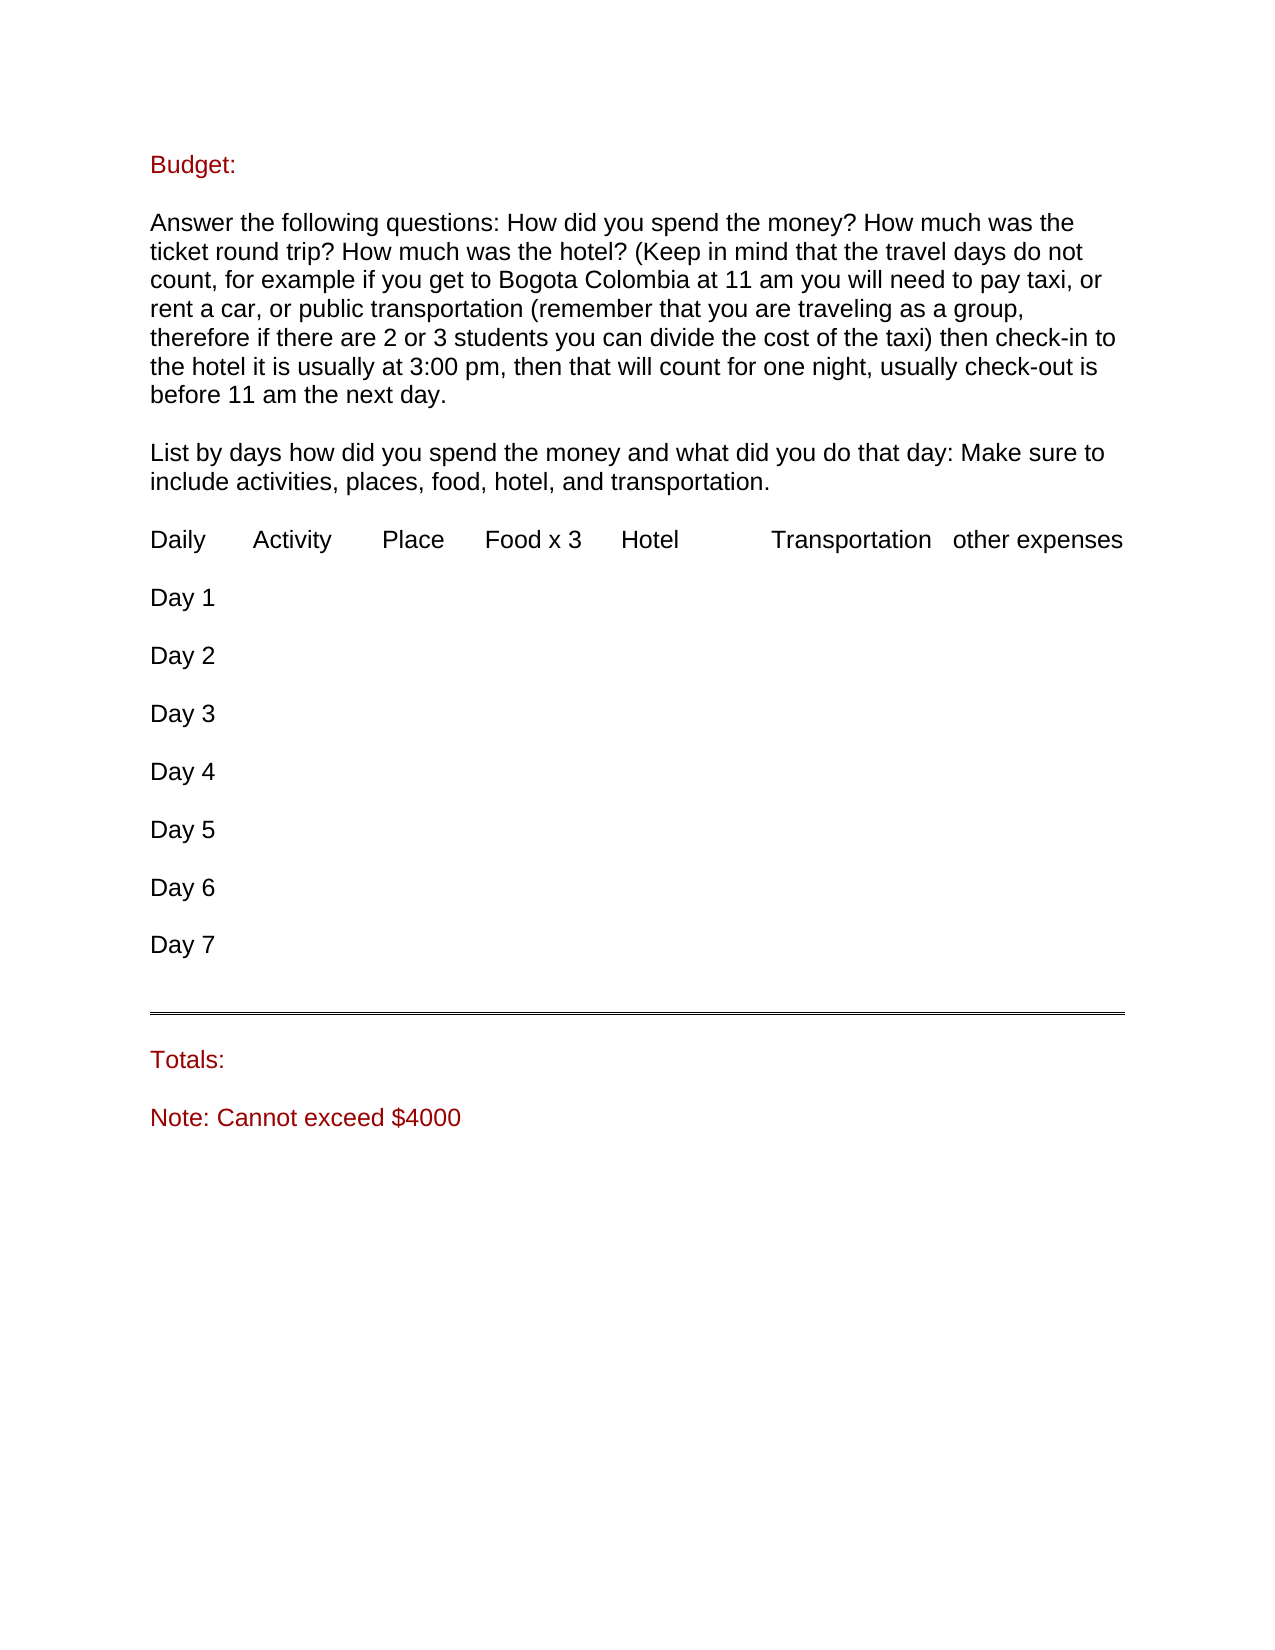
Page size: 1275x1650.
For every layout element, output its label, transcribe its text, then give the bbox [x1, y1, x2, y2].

text Budget: [150, 150, 1125, 179]
text Daily Activity Place Food x 3 Hotel Transportation other expenses [150, 525, 1125, 554]
text Day 5 [150, 814, 1125, 843]
text Day 4 [150, 757, 1125, 785]
text Answer the following questions: How did you spend the money? How much was the ticket round trip? How much was the hotel? (Keep in mind that the travel days do not count, for example if you get to Bogota Colombia at 11 am you will need to pay taxi, or rent a car, or public transportation (remember that you are traveling as a group, therefore if there are 2 or 3 students you can divide the cost of the taxi) then check-in to the hotel it is usually at 3:00 pm, then that will count for one night, usually check-out is before 11 am the next day. [150, 208, 1125, 409]
text List by days how did you spend the money and what did you do that day: Make sure to include activities, places, food, hotel, and transportation. [150, 438, 1125, 496]
text Day 2 [150, 641, 1125, 669]
text Day 1 [150, 583, 1125, 612]
text Totals: [150, 1046, 1125, 1074]
text Day 6 [150, 872, 1125, 901]
text Day 3 [150, 699, 1125, 727]
text Note: Cannot exceed $4000 [150, 1103, 1125, 1132]
text Day 7 [150, 930, 1125, 959]
